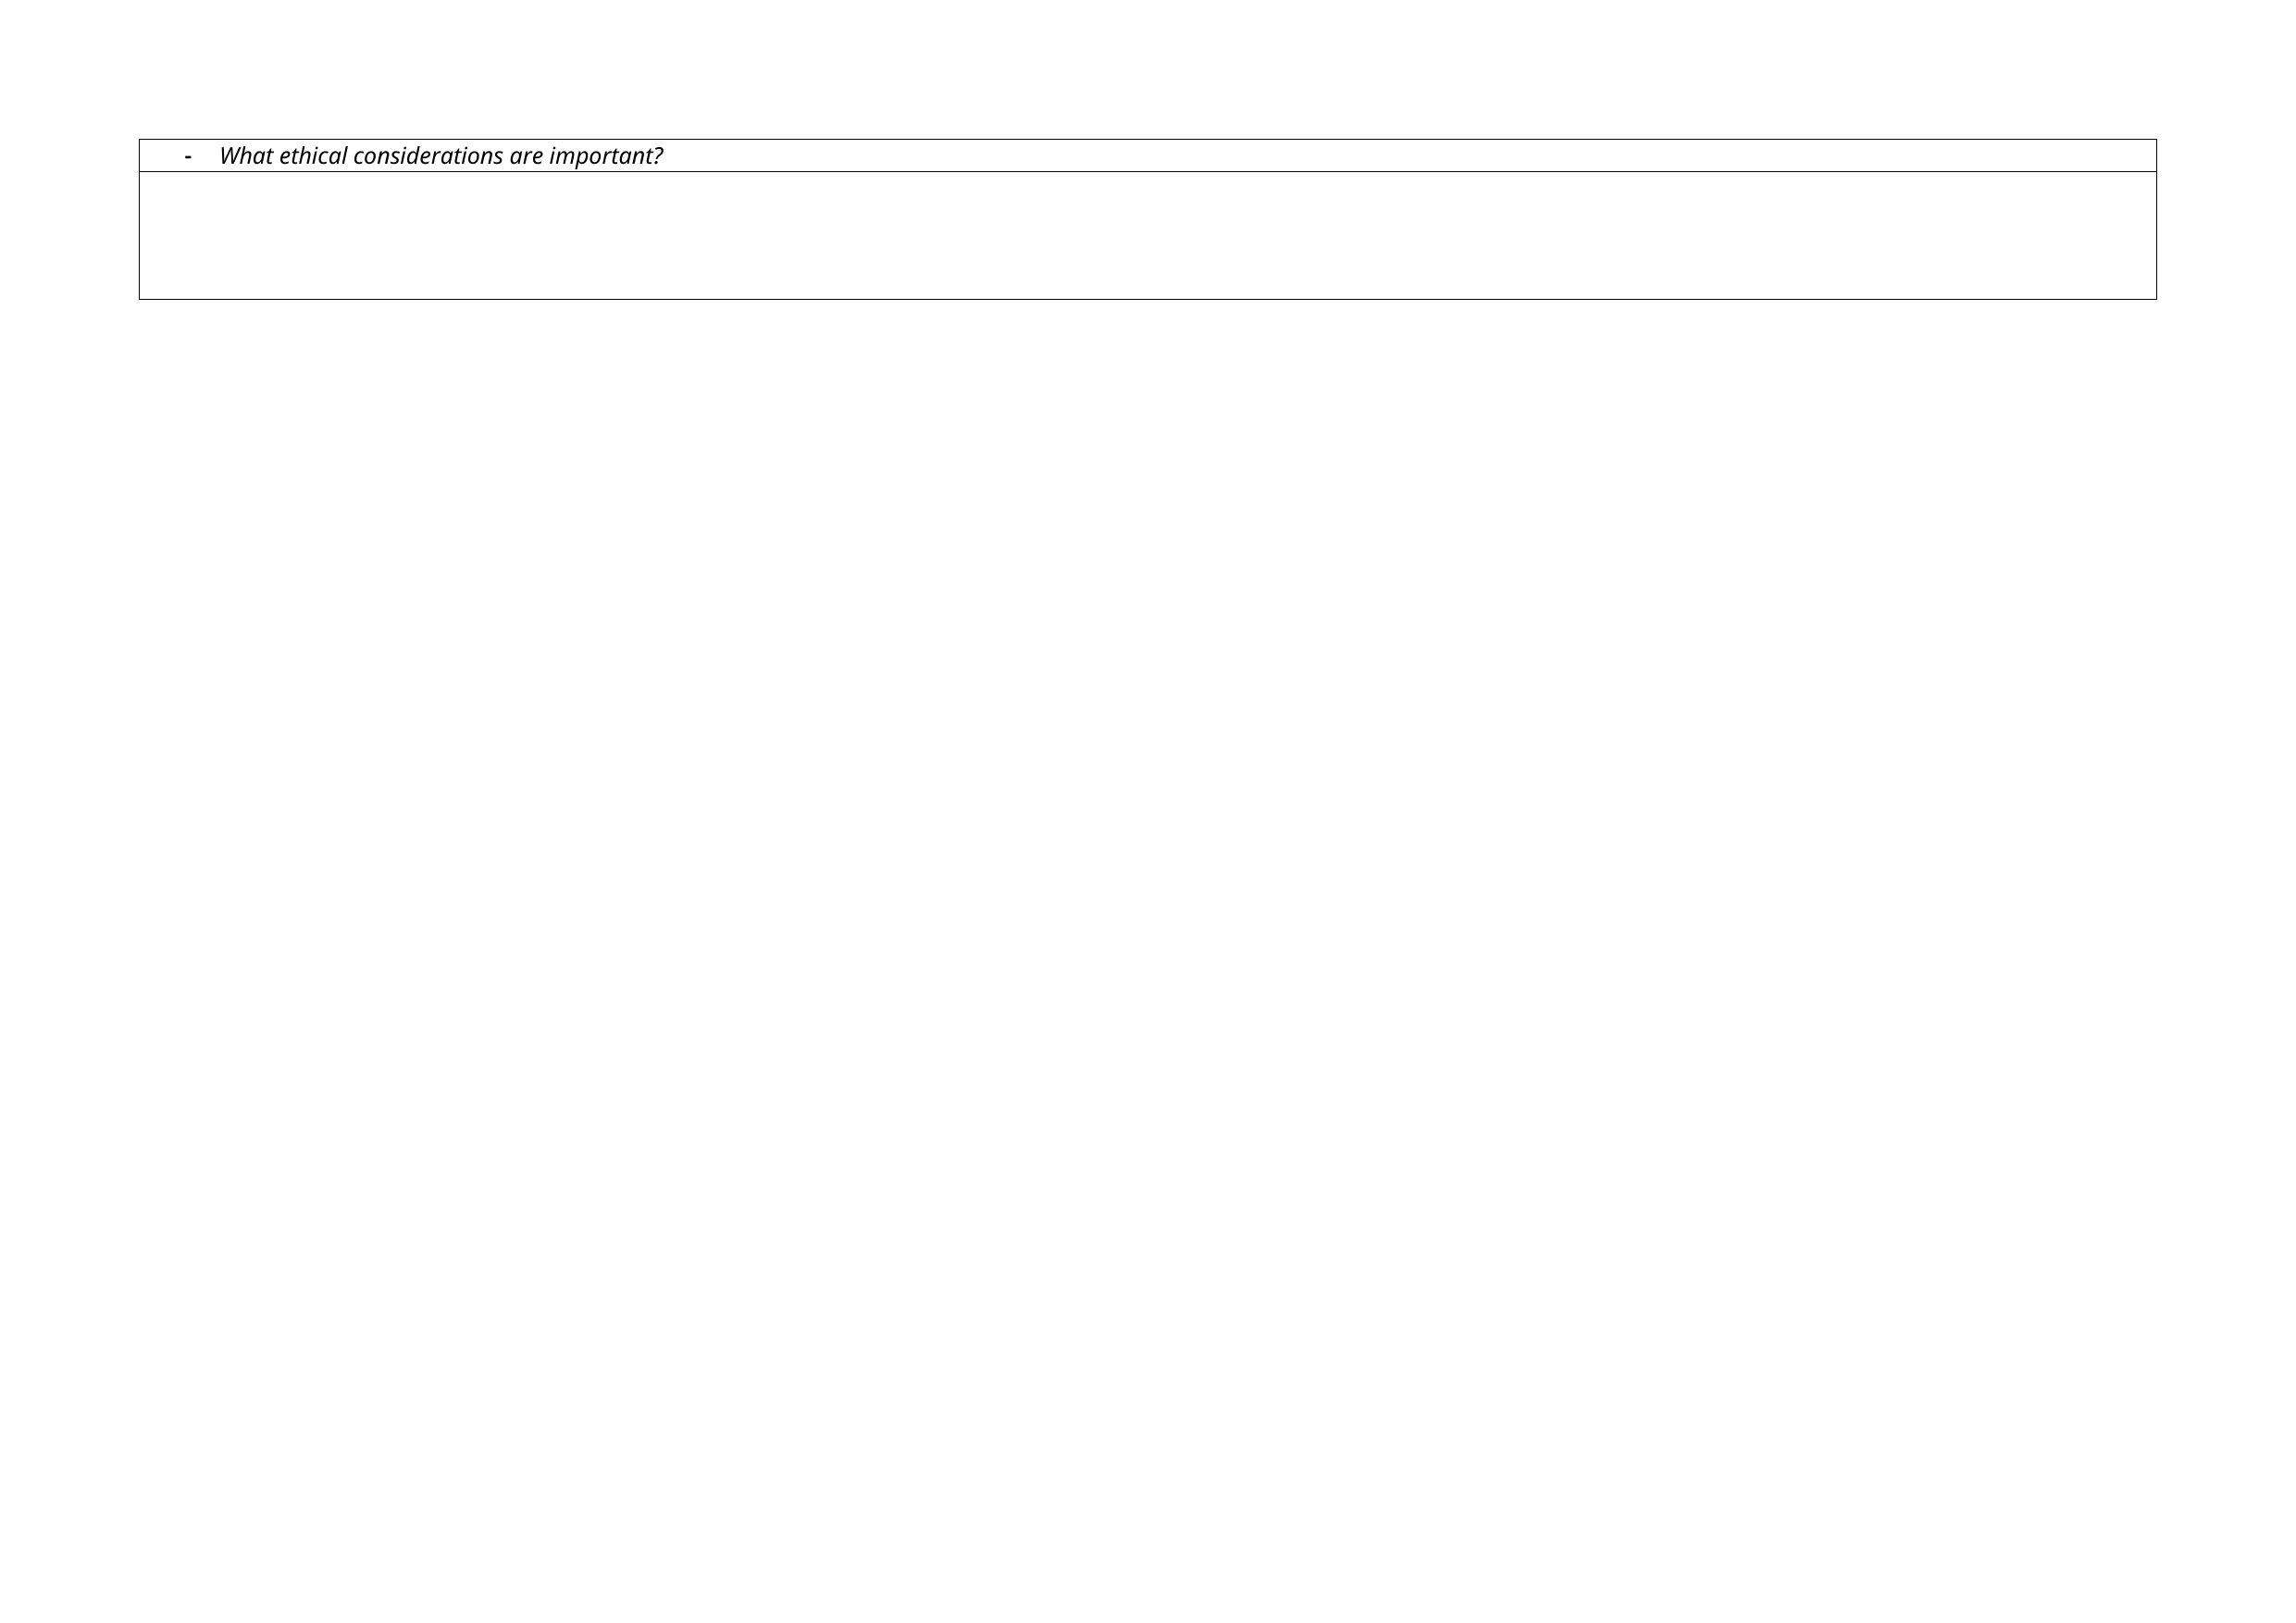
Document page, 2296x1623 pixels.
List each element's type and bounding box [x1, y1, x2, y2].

table_cell [140, 172, 2156, 298]
table_cell [140, 140, 2156, 171]
